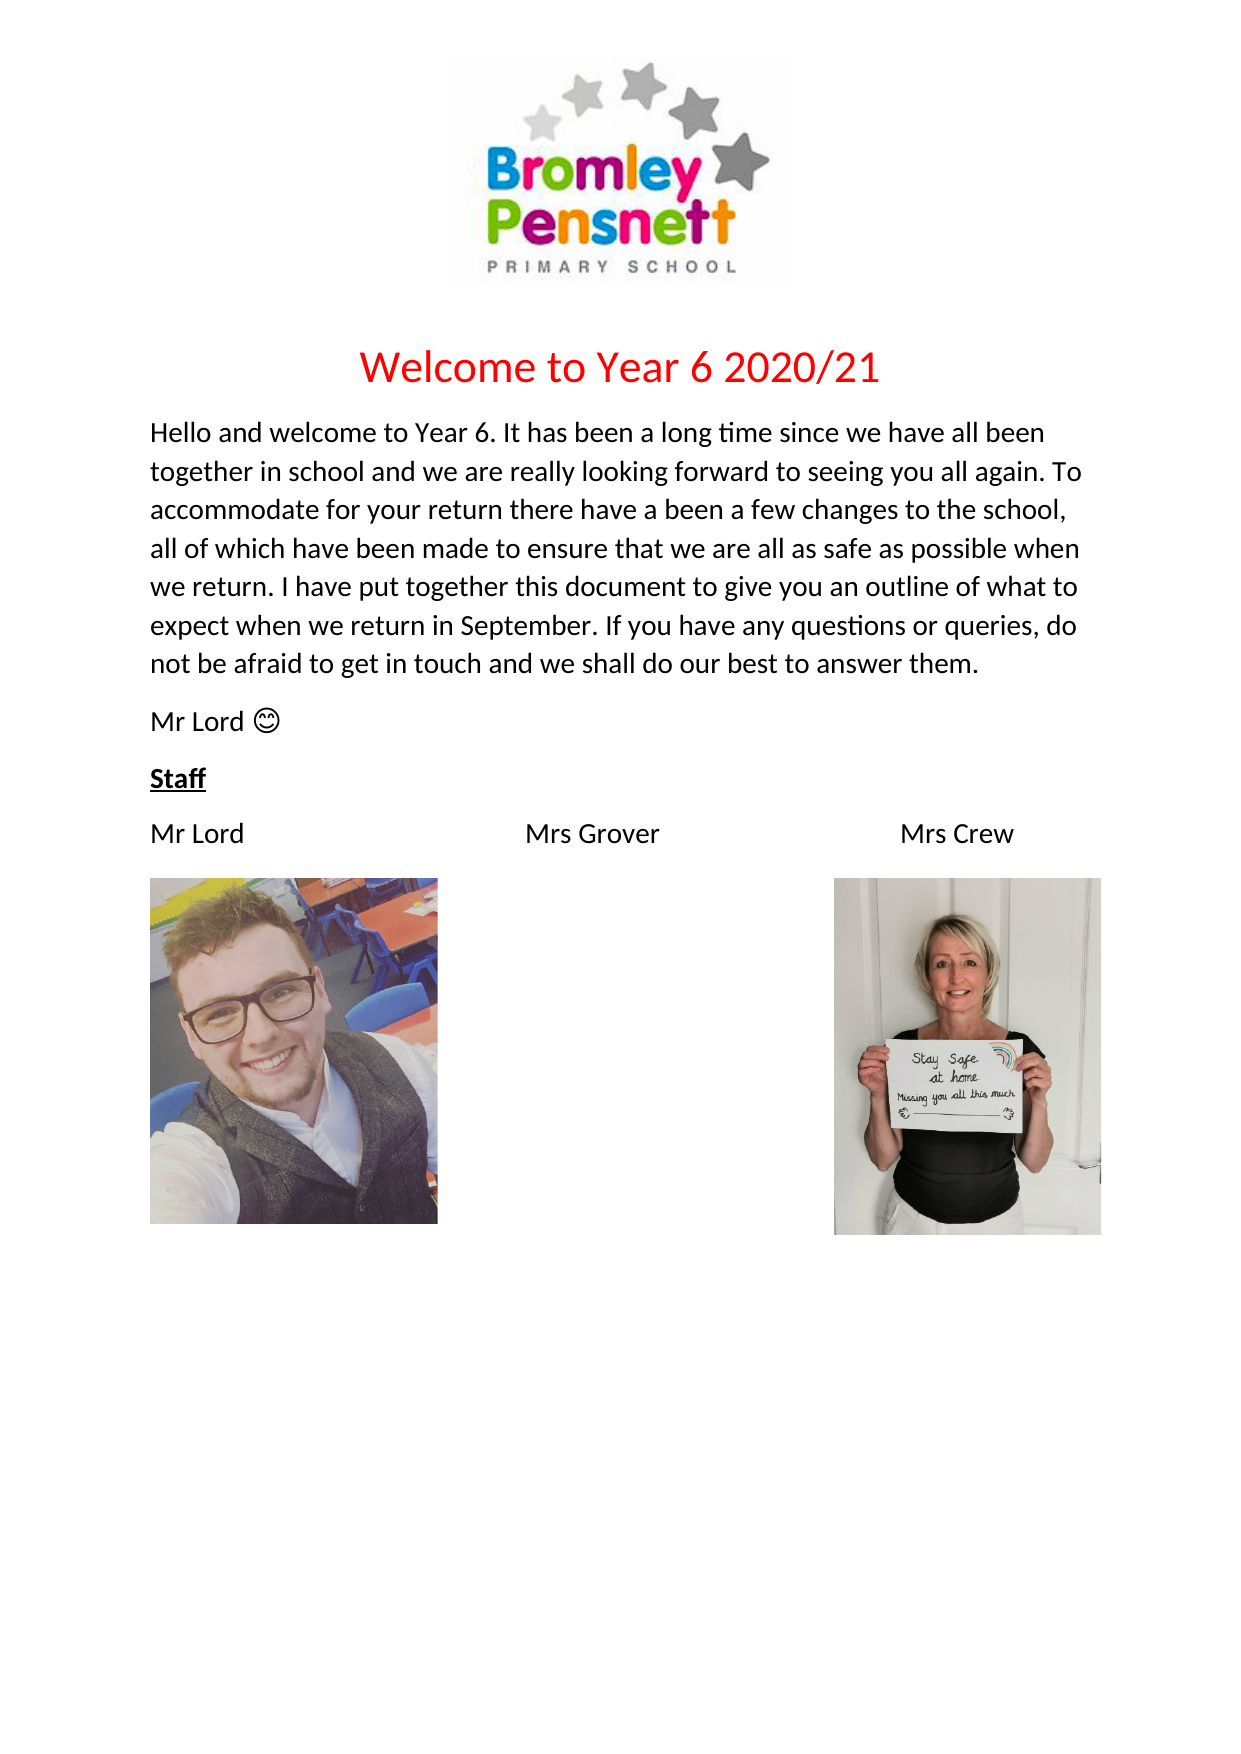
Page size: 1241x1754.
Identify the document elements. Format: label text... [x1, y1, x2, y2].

text Mr Lord Mrs Grover Mrs Crew [150, 815, 1090, 850]
picture [834, 878, 1102, 1235]
text Welcome to Year 6 2020/21 [150, 337, 1090, 393]
text Staff [150, 760, 1090, 795]
picture [444, 51, 797, 296]
picture [150, 878, 438, 1224]
text Mr Lord [150, 700, 1090, 740]
text Hello and welcome to Year 6. It has been a long time since we have all been together in school and we are really looking forward to seeing you all again. To accommodate for your return there have a been a few changes to the school, all of which have been made to ensure that we are all as safe as possible when we return. I have put together this document to give you an outline of what to expect when we return in September. If you have any questions or queries, do not be afraid to get in touch and we shall do our best to answer them. [150, 414, 1090, 681]
